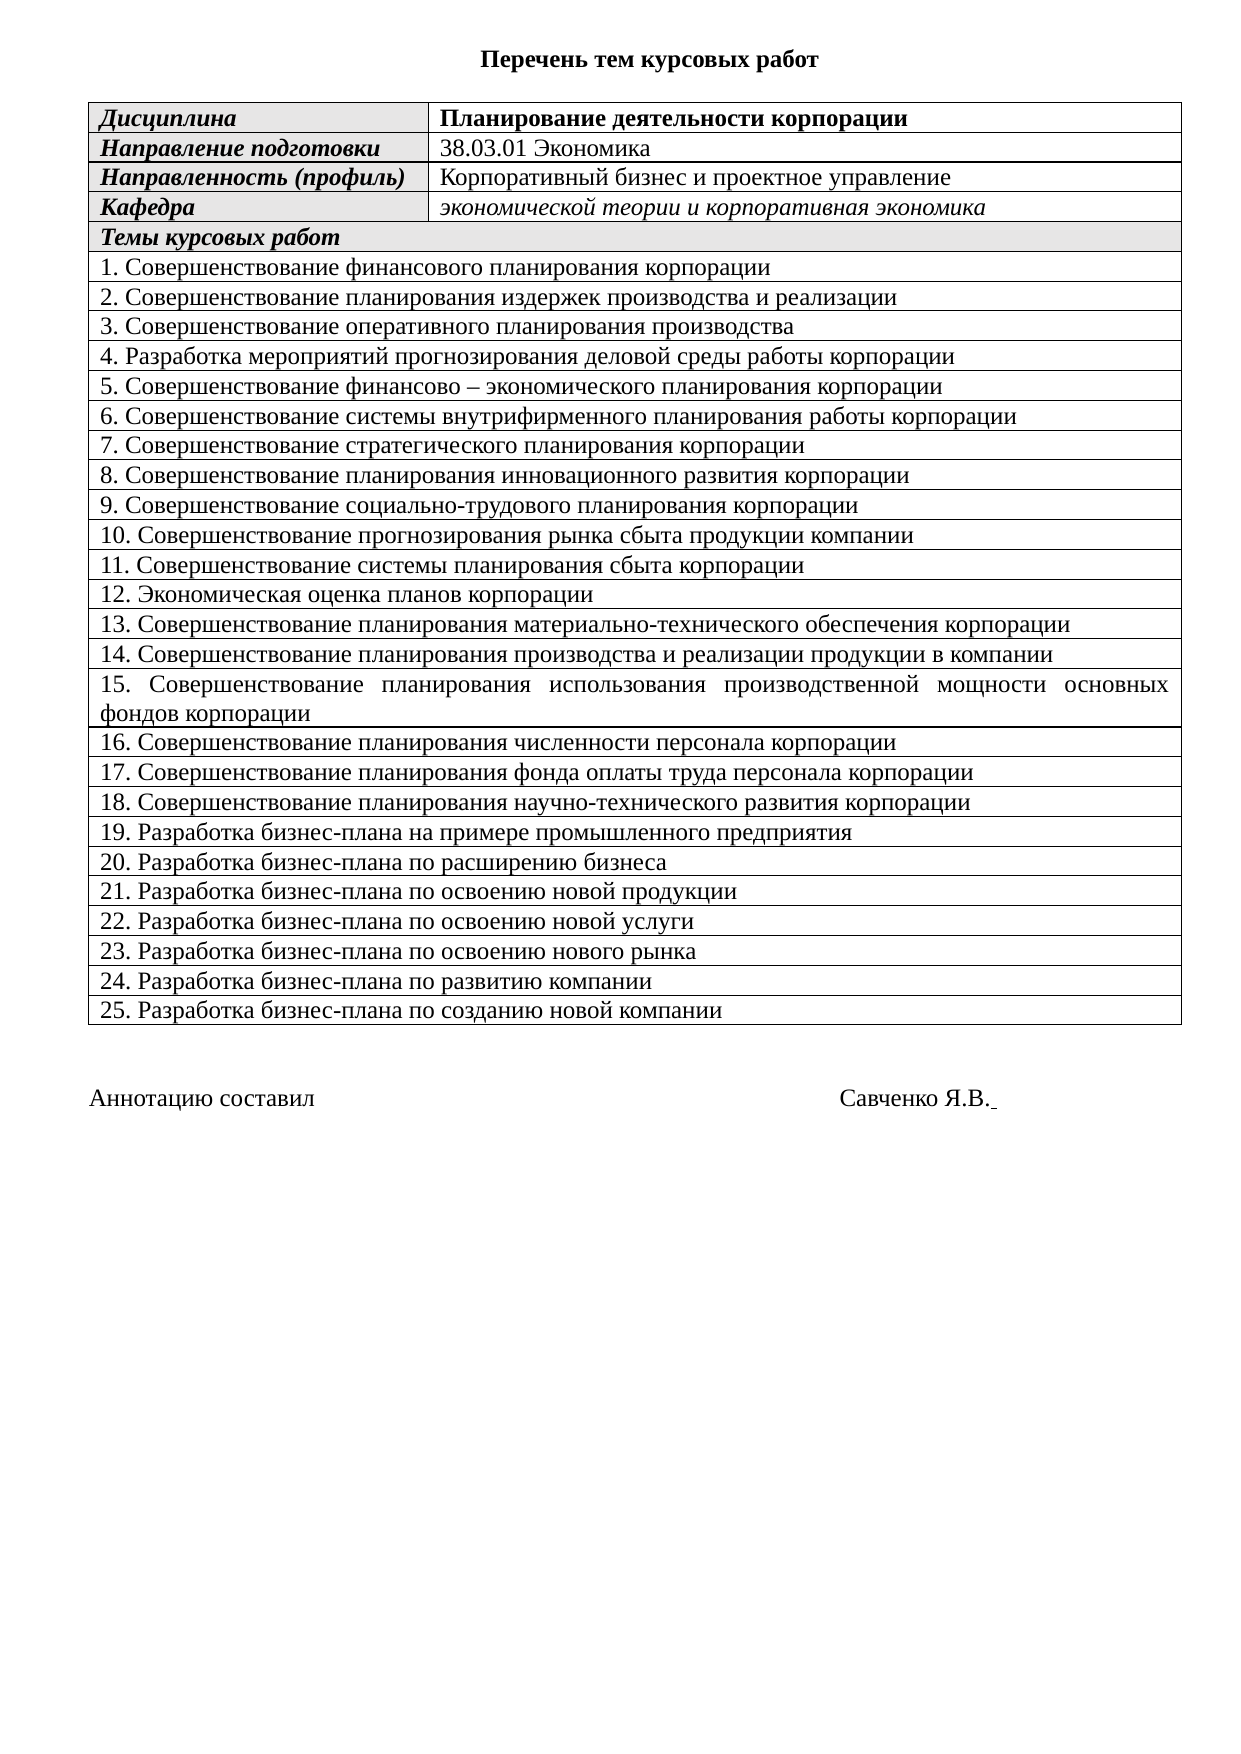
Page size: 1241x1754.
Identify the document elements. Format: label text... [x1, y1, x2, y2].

table_cell Темы курсовых работ [89, 222, 1181, 251]
table_cell 4. Разработка мероприятий прогнозирования деловой среды работы корпорации [89, 341, 1181, 370]
table_cell 7. Совершенствование стратегического планирования корпорации [89, 431, 1181, 459]
table_cell 25. Разработка бизнес-плана по созданию новой компании [89, 996, 1181, 1024]
table_cell 3. Совершенствование оперативного планирования производства [89, 311, 1181, 340]
table_cell Направленность (профиль) [89, 163, 428, 191]
text Перечень тем курсовых работ [118, 44, 1181, 73]
table_cell 10. Совершенствование прогнозирования рынка сбыта продукции компании [89, 520, 1181, 549]
table_cell 14. Совершенствование планирования производства и реализации продукции в компании [89, 639, 1181, 668]
table_cell экономической теории и корпоративная экономика [429, 192, 1181, 221]
table_cell 18. Совершенствование планирования научно-технического развития корпорации [89, 787, 1181, 816]
table_cell 9. Совершенствование социально-трудового планирования корпорации [89, 490, 1181, 519]
table_cell Направление подготовки [89, 133, 428, 161]
table_cell 22. Разработка бизнес-плана по освоению новой услуги [89, 906, 1181, 935]
table_cell 38.03.01 Экономика [429, 133, 1181, 161]
table_cell 11. Совершенствование системы планирования сбыта корпорации [89, 550, 1181, 578]
table_cell 13. Совершенствование планирования материально-технического обеспечения корпорации [89, 609, 1181, 638]
text Аннотацию составил Савченко Я.В. [88, 1083, 1181, 1112]
table_cell 17. Совершенствование планирования фонда оплаты труда персонала корпорации [89, 757, 1181, 786]
table_header Планирование деятельности корпорации [429, 103, 1181, 132]
table_cell 16. Совершенствование планирования численности персонала корпорации [89, 728, 1181, 756]
table_cell Кафедра [89, 192, 428, 221]
table_cell 19. Разработка бизнес-плана на примере промышленного предприятия [89, 817, 1181, 846]
table_cell 24. Разработка бизнес-плана по развитию компании [89, 966, 1181, 994]
table_cell 15. Совершенствование планирования использования производственной мощности основных фондов корпорации [89, 669, 1181, 726]
table_cell 23. Разработка бизнес-плана по освоению нового рынка [89, 936, 1181, 965]
table_cell 21. Разработка бизнес-плана по освоению новой продукции [89, 876, 1181, 905]
table_cell 20. Разработка бизнес-плана по расширению бизнеса [89, 847, 1181, 875]
table_cell 6. Совершенствование системы внутрифирменного планирования работы корпорации [89, 401, 1181, 429]
table_cell 5. Совершенствование финансово – экономического планирования корпорации [89, 371, 1181, 400]
table_header Дисциплина [89, 103, 428, 132]
table_cell 1. Совершенствование финансового планирования корпорации [89, 252, 1181, 281]
table_cell 2. Совершенствование планирования издержек производства и реализации [89, 282, 1181, 310]
table_cell 8. Совершенствование планирования инновационного развития корпорации [89, 460, 1181, 489]
table_cell Корпоративный бизнес и проектное управление [429, 163, 1181, 191]
table_cell 12. Экономическая оценка планов корпорации [89, 580, 1181, 608]
